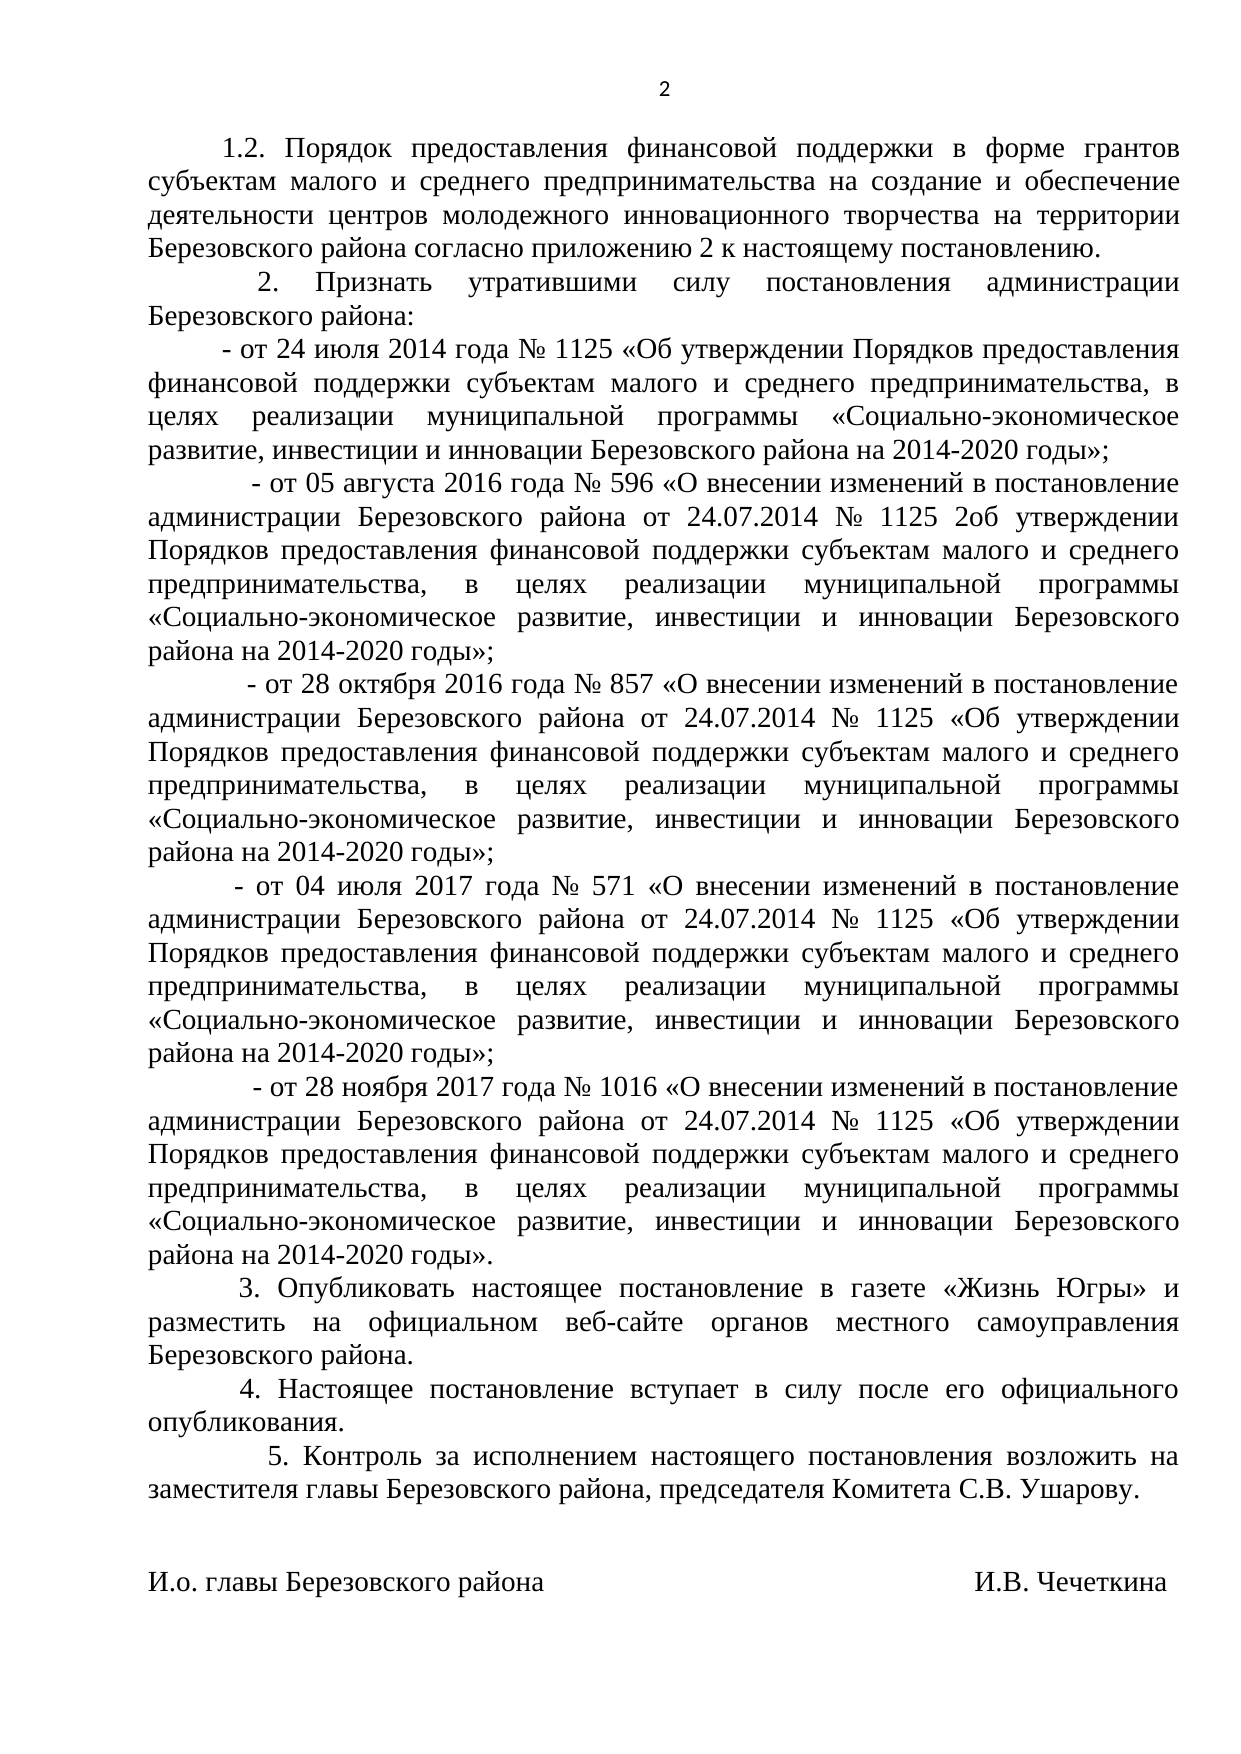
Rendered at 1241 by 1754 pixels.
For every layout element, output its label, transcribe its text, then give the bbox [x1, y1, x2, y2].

text - от 05 августа 2016 года № 596 «О внесении изменений в постановление администрации Березовского района от 24.07.2014 № 1125 2об утверждении Порядков предоставления финансовой поддержки субъектам малого и среднего предпринимательства, в целях реализации муниципальной программы «Социально-экономическое развитие, инвестиции и инновации Березовского района на 2014-2020 годы»; [148, 465, 1180, 667]
text 5. Контроль за исполнением настоящего постановления возложить на заместителя главы Березовского района, председателя Комитета С.В. Ушарову. [148, 1438, 1180, 1505]
text И.о. главы Березовского района И.В. Чечеткина [148, 1564, 1181, 1598]
text 3. Опубликовать настоящее постановление в газете «Жизнь Югры» и разместить на официальном веб-сайте органов местного самоуправления Березовского района. [148, 1270, 1180, 1371]
text - от 28 ноября 2017 года № 1016 «О внесении изменений в постановление администрации Березовского района от 24.07.2014 № 1125 «Об утверждении Порядков предоставления финансовой поддержки субъектам малого и среднего предпринимательства, в целях реализации муниципальной программы «Социально-экономическое развитие, инвестиции и инновации Березовского района на 2014-2020 годы». [148, 1069, 1180, 1270]
text - от 24 июля 2014 года № 1125 «Об утверждении Порядков предоставления финансовой поддержки субъектам малого и среднего предпринимательства, в целях реализации муниципальной программы «Социально-экономическое развитие, инвестиции и инновации Березовского района на 2014-2020 годы»; [148, 331, 1180, 465]
text 4. Настоящее постановление вступает в силу после его официального опубликования. [148, 1371, 1180, 1438]
text 2. Признать утратившими силу постановления администрации Березовского района: [148, 264, 1180, 331]
text - от 28 октября 2016 года № 857 «О внесении изменений в постановление администрации Березовского района от 24.07.2014 № 1125 «Об утверждении Порядков предоставления финансовой поддержки субъектам малого и среднего предпринимательства, в целях реализации муниципальной программы «Социально-экономическое развитие, инвестиции и инновации Березовского района на 2014-2020 годы»; [148, 667, 1180, 868]
list 1.2. Порядок предоставления финансовой поддержки в форме грантов субъектам малого и среднего предпринимательства на создание и обеспечение деятельности центров молодежного инновационного творчества на территории Березовского района согласно приложению 2 к настоящему постановлению. [148, 130, 1181, 264]
text - от 04 июля 2017 года № 571 «О внесении изменений в постановление администрации Березовского района от 24.07.2014 № 1125 «Об утверждении Порядков предоставления финансовой поддержки субъектам малого и среднего предпринимательства, в целях реализации муниципальной программы «Социально-экономическое развитие, инвестиции и инновации Березовского района на 2014-2020 годы»; [148, 868, 1180, 1069]
